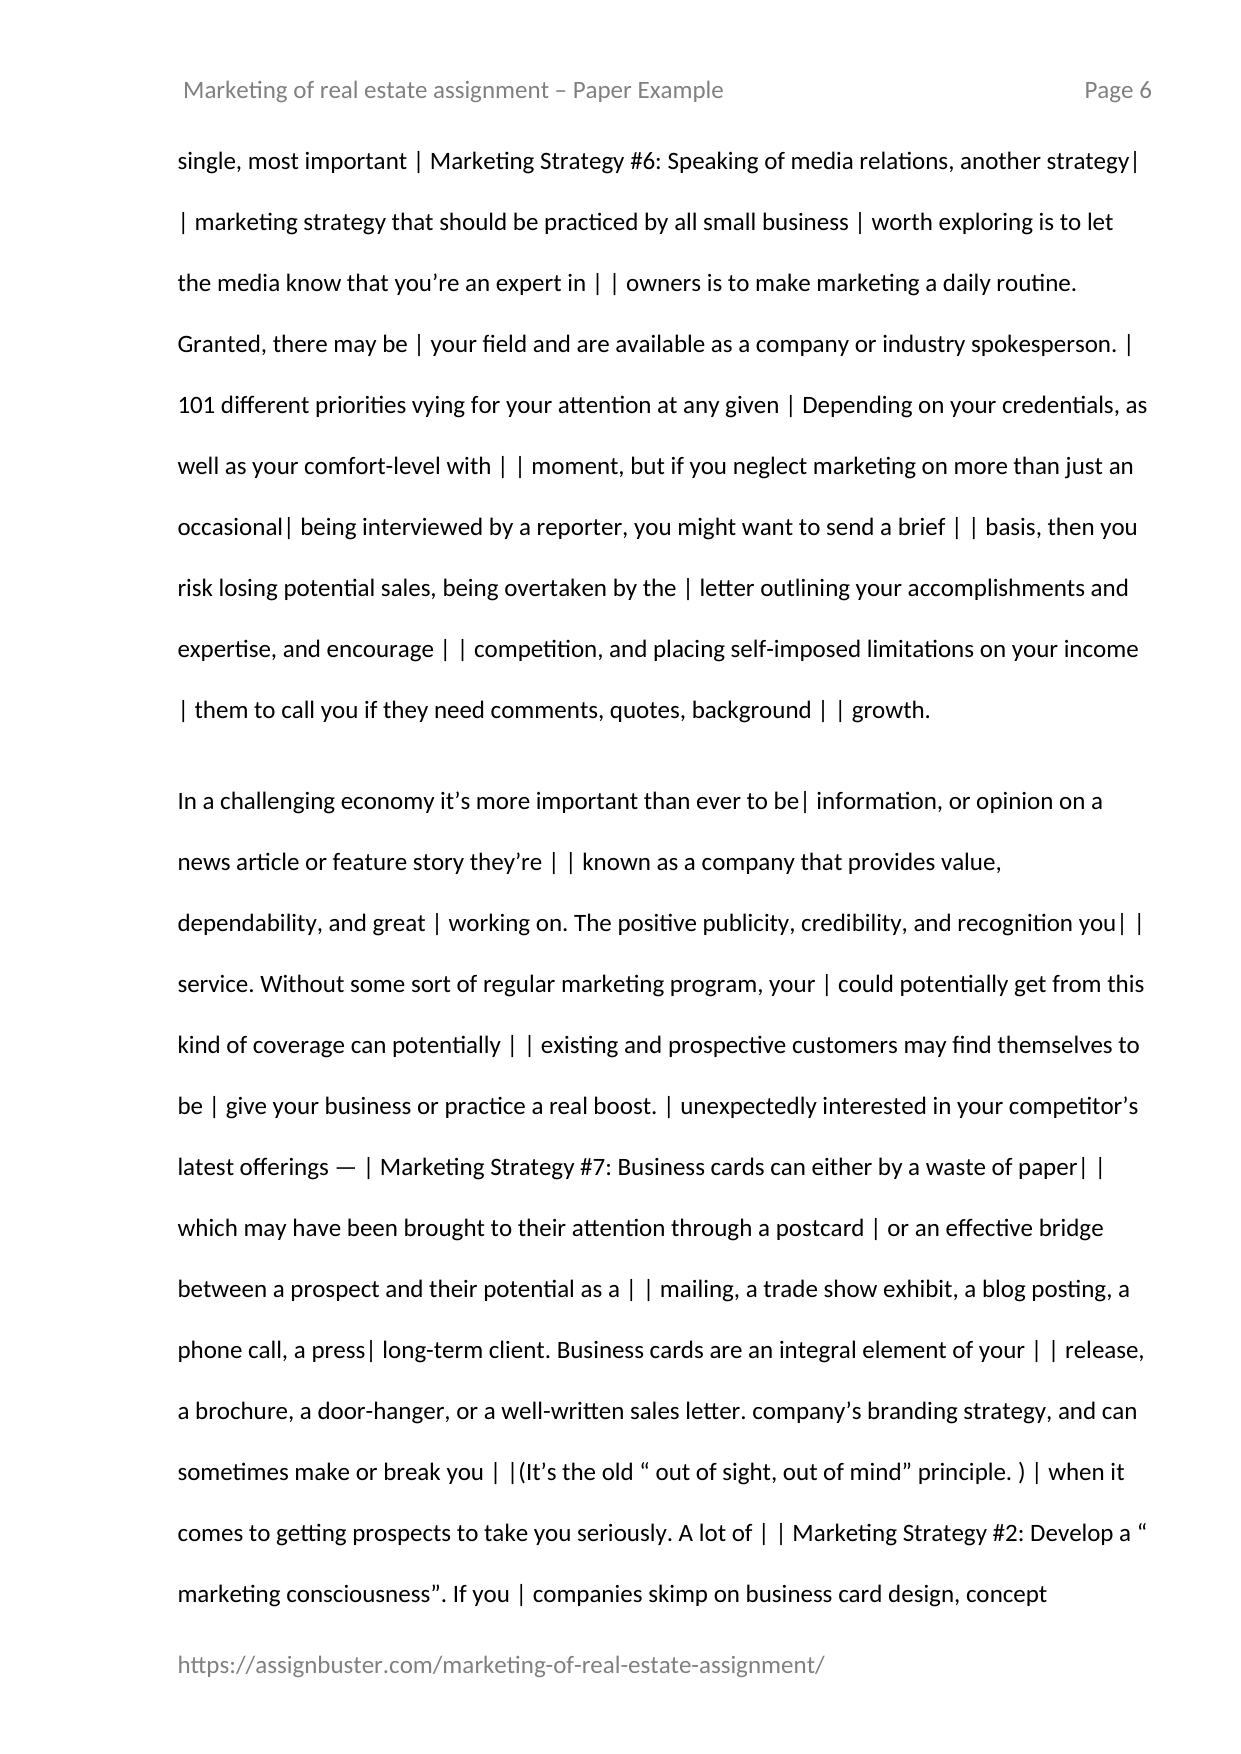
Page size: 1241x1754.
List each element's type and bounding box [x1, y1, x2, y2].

text [177, 145, 1152, 725]
text [177, 785, 1152, 1609]
